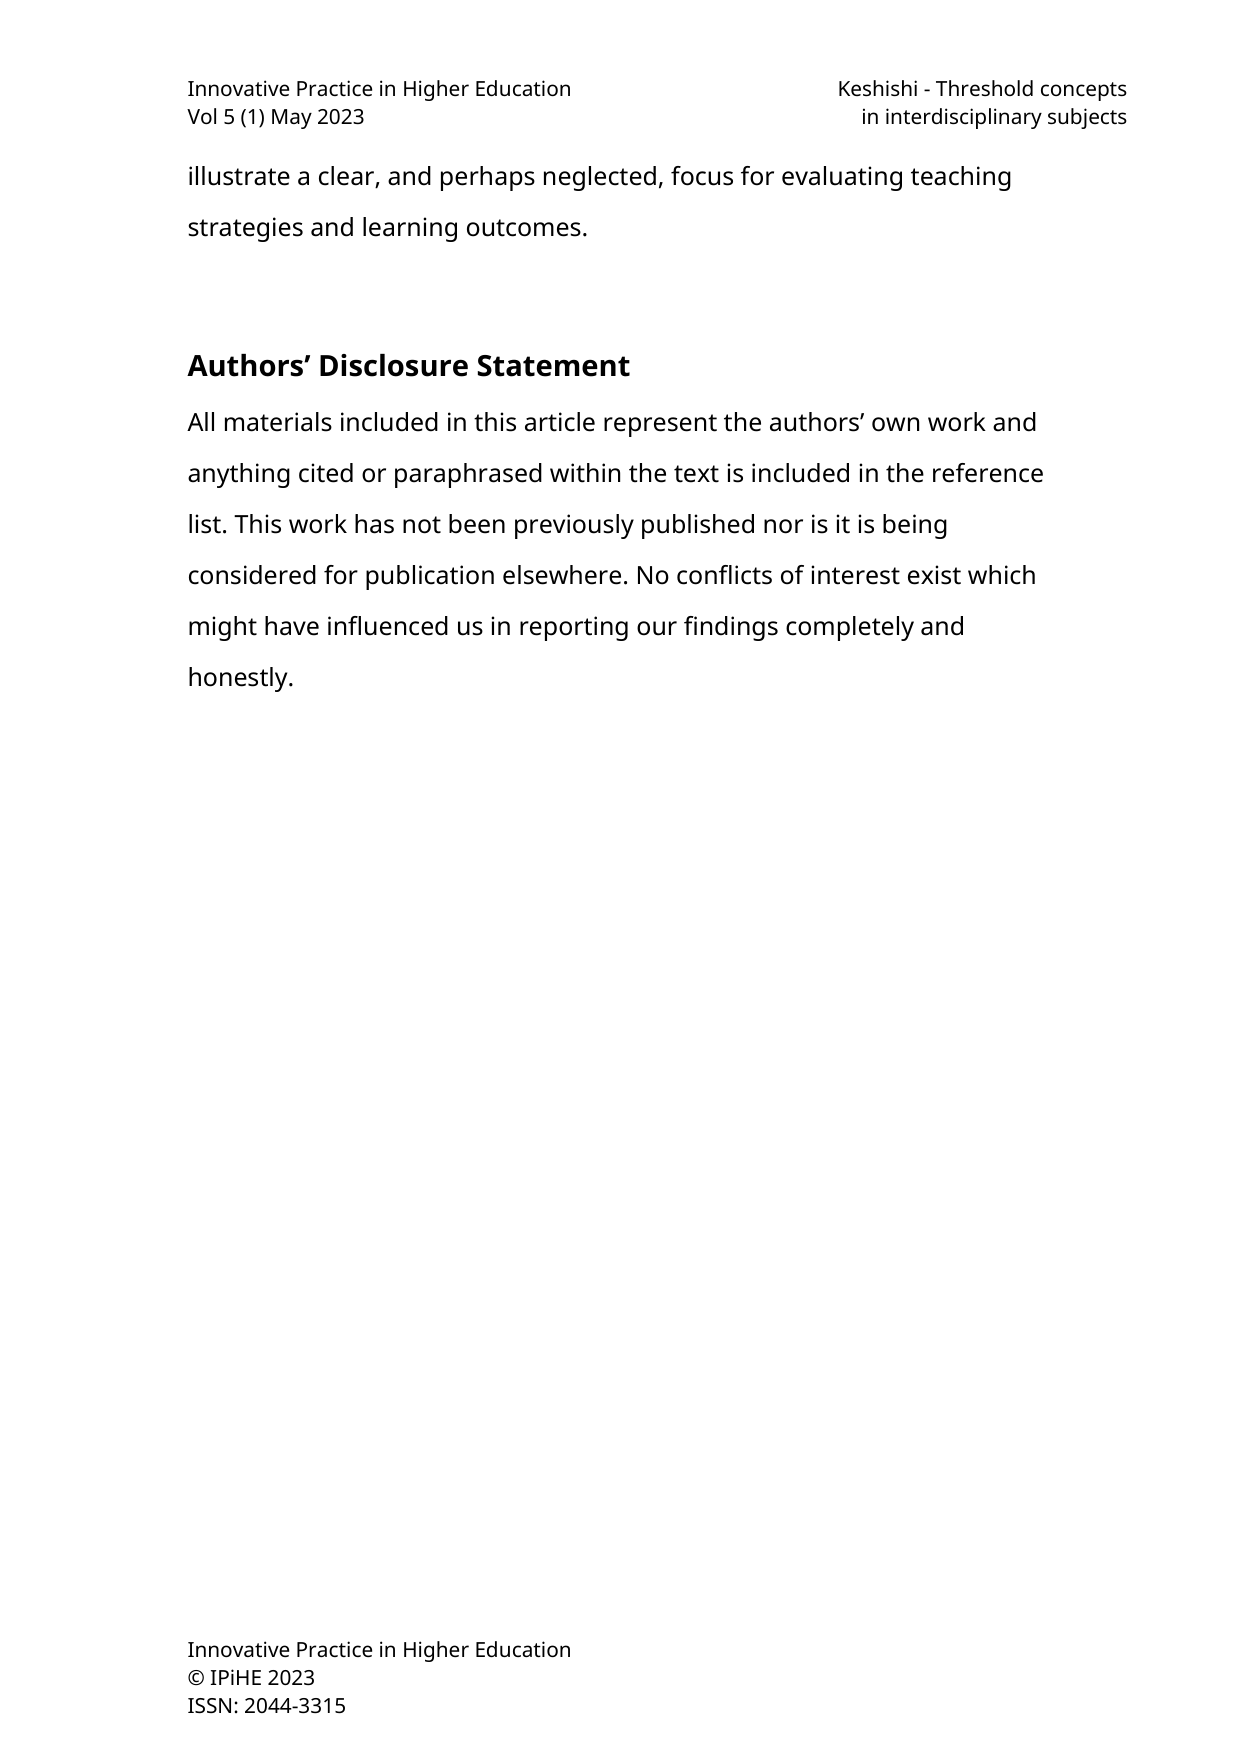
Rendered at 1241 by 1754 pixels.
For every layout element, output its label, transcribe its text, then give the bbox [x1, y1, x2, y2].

text All materials included in this article represent the authors’ own work and anything cited or paraphrased within the text is included in the reference list. This work has not been previously published nor is it is being considered for publication elsewhere. No conflicts of interest exist which might have influenced us in reporting our findings completely and honestly. [187, 405, 1053, 694]
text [187, 159, 1053, 244]
text Authors’ Disclosure Statement [187, 345, 1053, 385]
